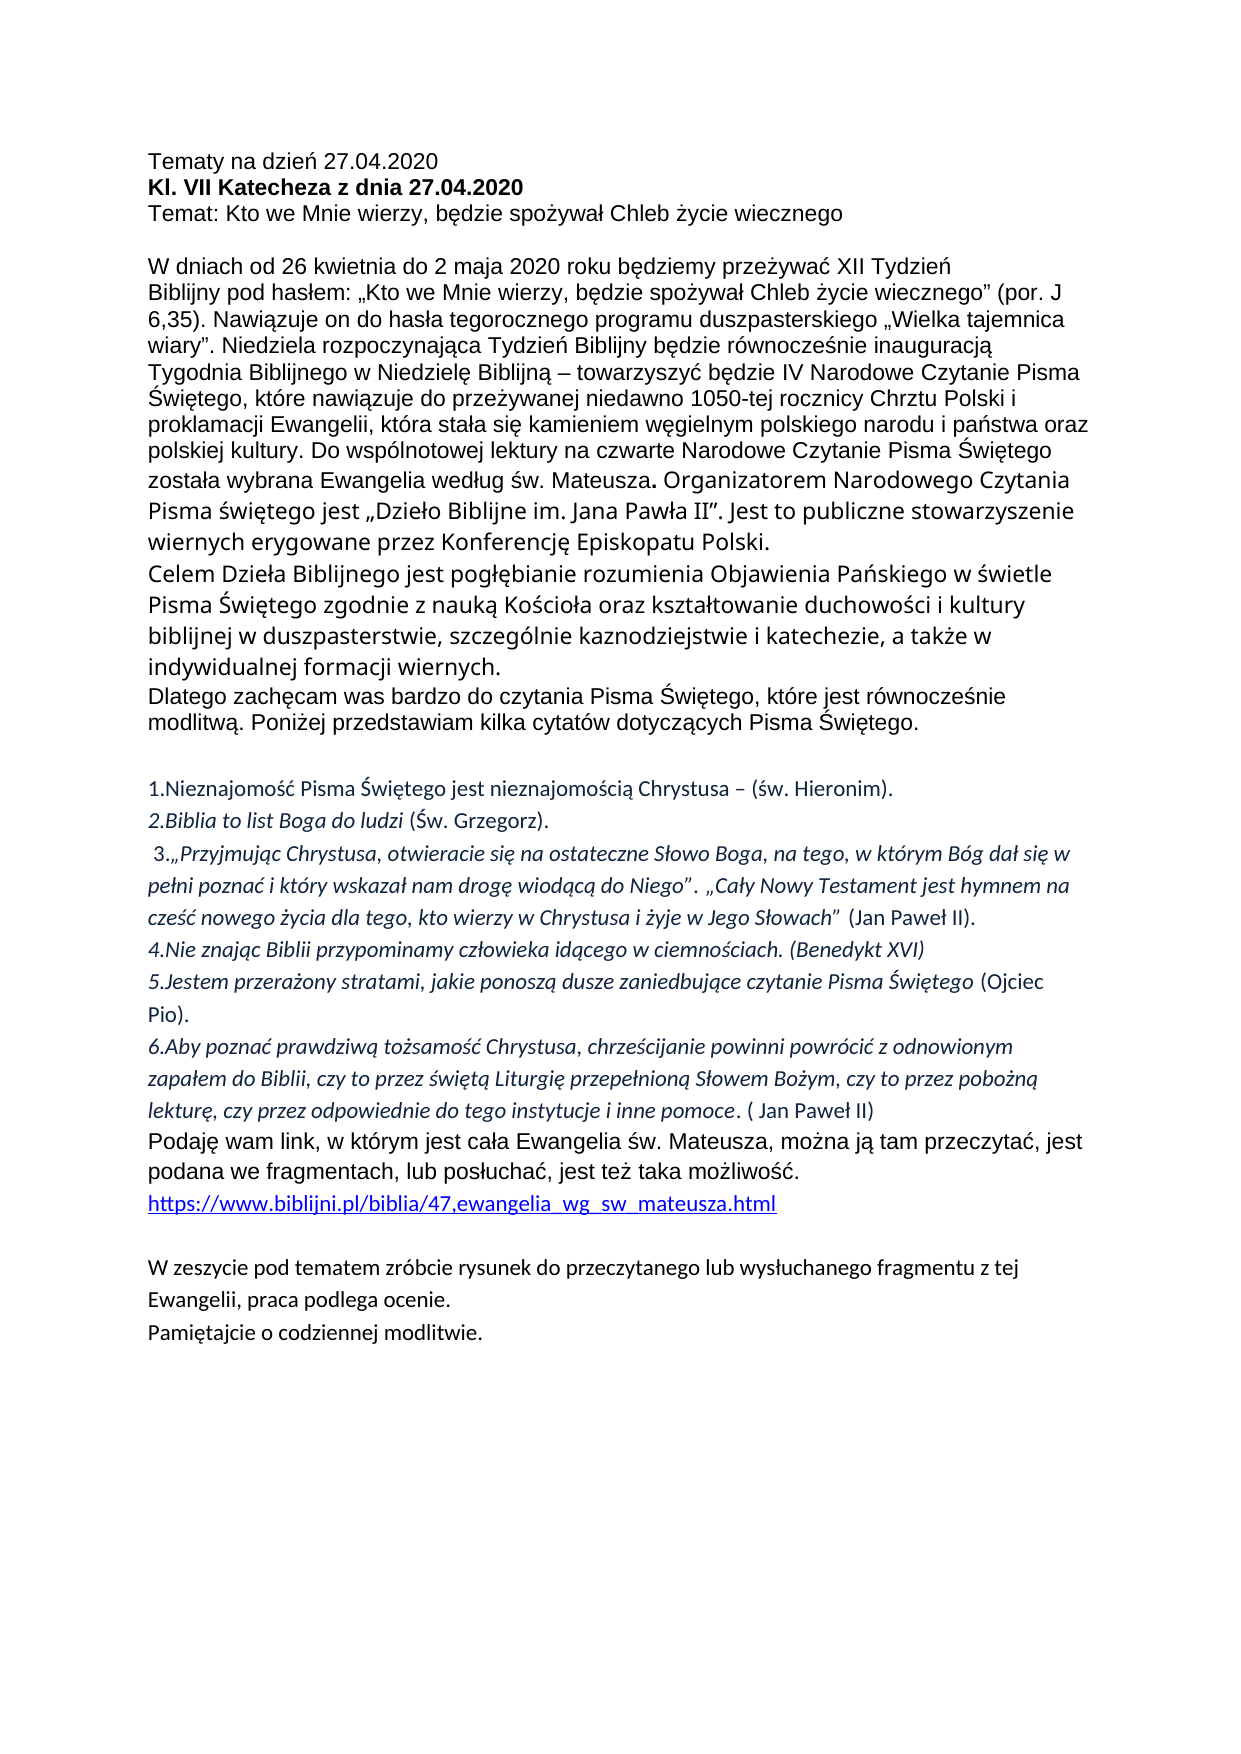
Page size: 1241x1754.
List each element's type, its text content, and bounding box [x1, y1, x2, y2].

text 1.Nieznajomość Pisma Świętego jest nieznajomością Chrystusa – (św. Hieronim). 2.Biblia to list Boga do ludzi (Św. Grzegorz). 3.„Przyjmując Chrystusa, otwieracie się na ostateczne Słowo Boga, na tego, w którym Bóg dał się w pełni poznać i który wskazał nam drogę wiodącą do Niego”. „Cały Nowy Testament jest hymnem na cześć nowego życia dla tego, kto wierzy w Chrystusa i żyje w Jego Słowach” (Jan Paweł II). 4.Nie znając Biblii przypominamy człowieka idącego w ciemnościach. (Benedykt XVI) 5.Jestem przerażony stratami, jakie ponoszą dusze zaniedbujące czytanie Pisma Świętego (Ojciec Pio). 6.Aby poznać prawdziwą tożsamość Chrystusa, chrześcijanie powinni powrócić z odnowionym zapałem do Biblii, czy to przez świętą Liturgię przepełnioną Słowem Bożym, czy to przez pobożną lekturę, czy przez odpowiednie do tego instytucje i inne pomoce. ( Jan Paweł II) Podaję wam link, w którym jest cała Ewangelia św. Mateusza, można ją tam przeczytać, jest podana we fragmentach, lub posłuchać, jest też taka możliwość. https://www.biblijni.pl/biblia/47,ewangelia_wg_sw_mateusza.html W zeszycie pod tematem zróbcie rysunek do przeczytanego lub wysłuchanego fragmentu z tej Ewangelii, praca podlega ocenie. Pamiętajcie o codziennej modlitwie. [148, 774, 1093, 1346]
text Tematy na dzień 27.04.2020 Kl. VII Katecheza z dnia 27.04.2020 Temat: Kto we Mnie wierzy, będzie spożywał Chleb życie wiecznego W dniach od 26 kwietnia do 2 maja 2020 roku będziemy przeżywać XII Tydzień Biblijny pod hasłem: „Kto we Mnie wierzy, będzie spożywał Chleb życie wiecznego” (por. J 6,35). Nawiązuje on do hasła tegorocznego programu duszpasterskiego „Wielka tajemnica wiary”. Niedziela rozpoczynająca Tydzień Biblijny będzie równocześnie inauguracją Tygodnia Biblijnego w Niedzielę Biblijną – towarzyszyć będzie IV Narodowe Czytanie Pisma Świętego, które nawiązuje do przeżywanej niedawno 1050-tej rocznicy Chrztu Polski i proklamacji Ewangelii, która stała się kamieniem węgielnym polskiego narodu i państwa oraz polskiej kultury. Do wspólnotowej lektury na czwarte Narodowe Czytanie Pisma Świętego została wybrana Ewangelia według św. Mateusza. Organizatorem Narodowego Czytania Pisma świętego jest „Dzieło Biblijne im. Jana Pawła II”. Jest to publiczne stowarzyszenie wiernych erygowane przez Konferencję Episkopatu Polski. Celem Dzieła Biblijnego jest pogłębianie rozumienia Objawienia Pańskiego w świetle Pisma Świętego zgodnie z nauką Kościoła oraz kształtowanie duchowości i kultury biblijnej w duszpasterstwie, szczególnie kaznodziejstwie i katechezie, a także w indywidualnej formacji wiernych. Dlatego zachęcam was bardzo do czytania Pisma Świętego, które jest równocześnie modlitwą. Poniżej przedstawiam kilka cytatów dotyczących Pisma Świętego. [148, 148, 1093, 735]
